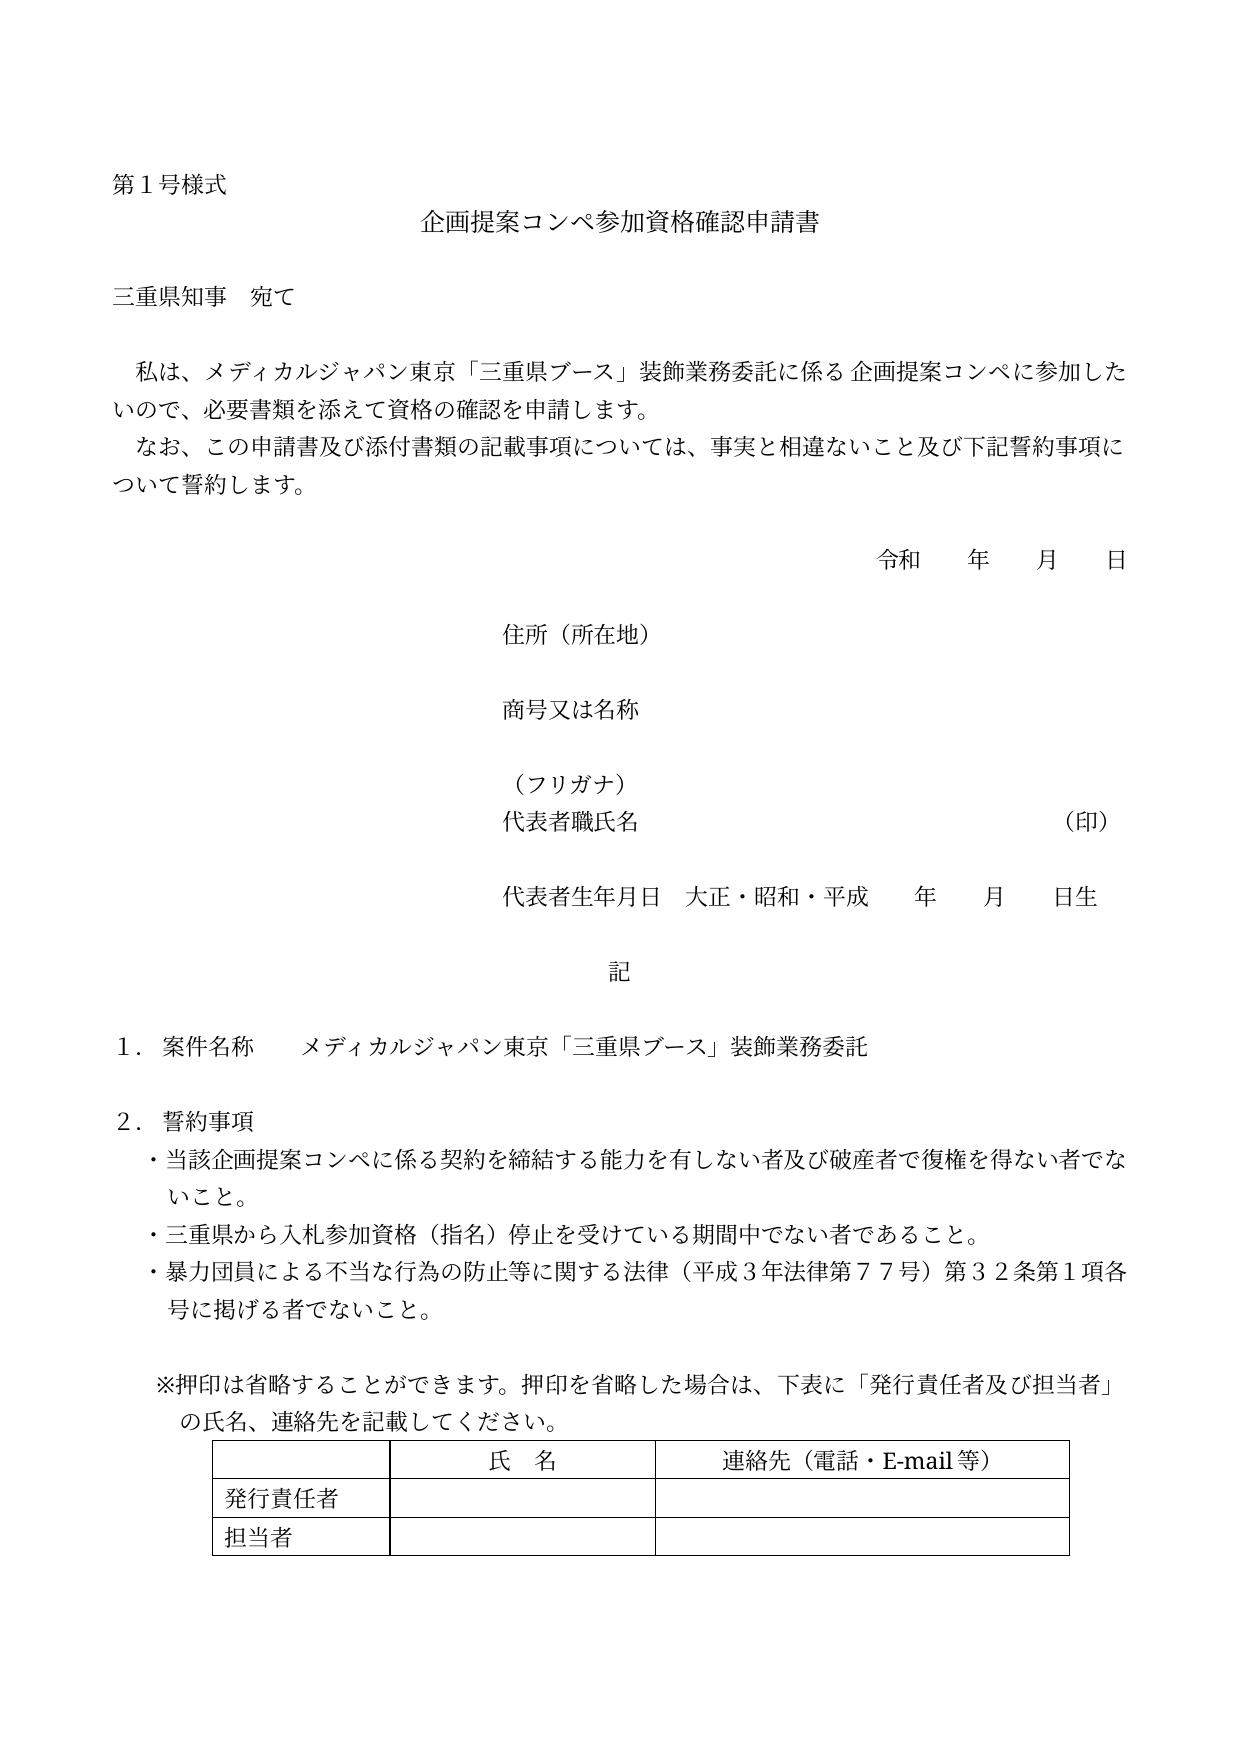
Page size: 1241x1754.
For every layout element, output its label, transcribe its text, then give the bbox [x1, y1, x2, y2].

text 記 [112, 952, 1128, 989]
table_cell [656, 1479, 1069, 1517]
text 代表者生年月日 大正・昭和・平成 年 月 日生 [112, 877, 1101, 914]
text 商号又は名称 [112, 689, 1128, 727]
text なお、この申請書及び添付書類の記載事項については、事実と相違ないこと及び下記誓約事項について誓約します。 [112, 427, 1128, 502]
text 企画提案コンペ参加資格確認申請書 [156, 202, 1084, 239]
text 私は、メディカルジャパン東京「三重県ブース」装飾業務委託に係る企画提案コンペに参加したいので、必要書類を添えて資格の確認を申請します。 [112, 352, 1128, 427]
table_cell [656, 1518, 1069, 1555]
table_header [213, 1441, 389, 1478]
list 案件名称 メディカルジャパン東京「三重県ブース」装飾業務委託 [112, 1027, 1128, 1064]
text 住所（所在地） [112, 614, 1128, 652]
text 令和 年 月 日 [112, 539, 1128, 577]
text 第１号様式 [112, 164, 1128, 202]
text （フリガナ） [112, 764, 1128, 802]
table_cell 発行責任者 [213, 1479, 389, 1517]
table_header 連絡先（電話・E-mail等） [656, 1441, 1069, 1478]
text ・暴力団員による不当な行為の防止等に関する法律（平成３年法律第７７号）第３２条第１項各号に掲げる者でないこと。 [142, 1252, 1128, 1327]
table_cell [391, 1479, 655, 1517]
text ・当該企画提案コンペに係る契約を締結する能力を有しない者及び破産者で復権を得ない者でないこと。 [142, 1139, 1128, 1214]
table_header 氏 名 [391, 1441, 655, 1478]
table_cell 担当者 [213, 1518, 389, 1555]
list 誓約事項 [112, 1102, 1128, 1139]
text 代表者職氏名 （印） [112, 802, 1128, 839]
text ・三重県から入札参加資格（指名）停止を受けている期間中でない者であること。 [142, 1214, 1128, 1252]
table_cell [391, 1518, 655, 1555]
text ※押印は省略することができます。押印を省略した場合は、下表に「発行責任者及び担当者」の氏名、連絡先を記載してください。 [156, 1364, 1128, 1439]
text 三重県知事 宛て [112, 277, 1128, 314]
